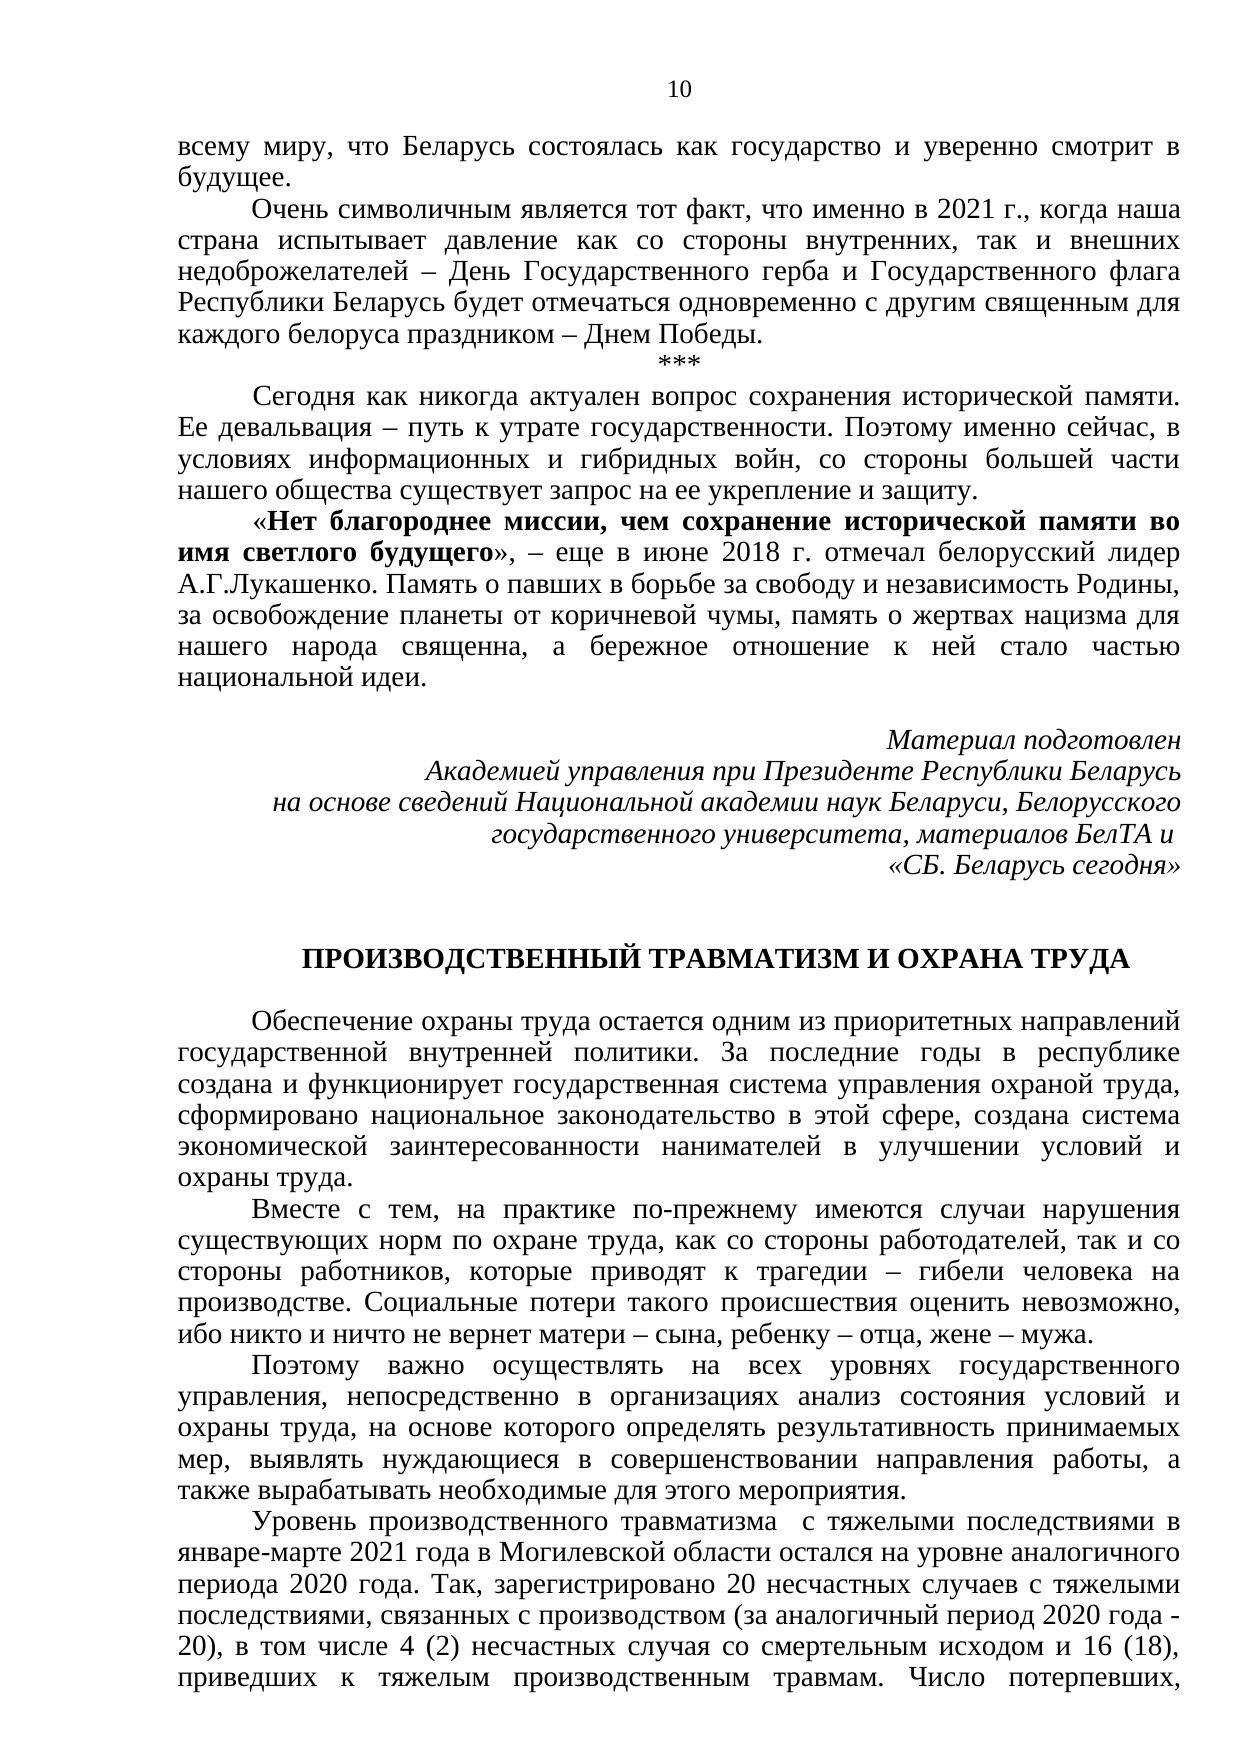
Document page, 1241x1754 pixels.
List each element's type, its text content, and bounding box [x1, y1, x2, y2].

text Материал подготовлен [177, 724, 1181, 756]
text *** [177, 349, 1181, 381]
text ПРОИЗВОДСТВЕННЫЙ ТРАВМАТИЗМ И ОХРАНА ТРУДА [177, 943, 1181, 974]
text Академией управления при Президенте Республики Беларусь [177, 756, 1181, 787]
text на основе сведений Национальной академии наук Беларуси, Белорусского государственного университета, материалов БелТА и «СБ. Беларусь сегодня» [177, 787, 1181, 881]
text Сегодня как никогда актуален вопрос сохранения исторической памяти. Ее девальвация – путь к утрате государственности. Поэтому именно сейчас, в условиях информационных и гибридных войн, со стороны большей части нашего общества существует запрос на ее укрепление и защиту. [177, 381, 1181, 506]
text Обеспечение охраны труда остается одним из приоритетных направлений государственной внутренней политики. За последние годы в республике создана и функционирует государственная система управления охраной труда, сформировано национальное законодательство в этой сфере, создана система экономической заинтересованности нанимателей в улучшении условий и охраны труда. [177, 1006, 1181, 1193]
text «Нет благороднее миссии, чем сохранение исторической памяти во имя светлого будущего», – еще в июне 2018 г. отмечал белорусский лидер А.Г.Лукашенко. Память о павших в борьбе за свободу и независимость Родины, за освобождение планеты от коричневой чумы, память о жертвах нацизма для нашего народа священна, а бережное отношение к ней стало частью национальной идеи. [177, 506, 1181, 693]
text Поэтому важно осуществлять на всех уровнях государственного управления, непосредственно в организациях анализ состояния условий и охраны труда, на основе которого определять результативность принимаемых мер, выявлять нуждающиеся в совершенствовании направления работы, а также вырабатывать необходимые для этого мероприятия. [177, 1349, 1181, 1506]
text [177, 1506, 1181, 1693]
text Очень символичным является тот факт, что именно в 2021 г., когда наша страна испытывает давление как со стороны внутренних, так и внешних недоброжелателей – День Государственного герба и Государственного флага Республики Беларусь будет отмечаться одновременно с другим священным для каждого белоруса праздником – Днем Победы. [177, 193, 1181, 349]
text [177, 131, 1181, 193]
text Вместе с тем, на практике по-прежнему имеются случаи нарушения существующих норм по охране труда, как со стороны работодателей, так и со стороны работников, которые приводят к трагедии – гибели человека на производстве. Социальные потери такого происшествия оценить невозможно, ибо никто и ничто не вернет матери – сына, ребенку – отца, жене – мужа. [177, 1193, 1181, 1349]
